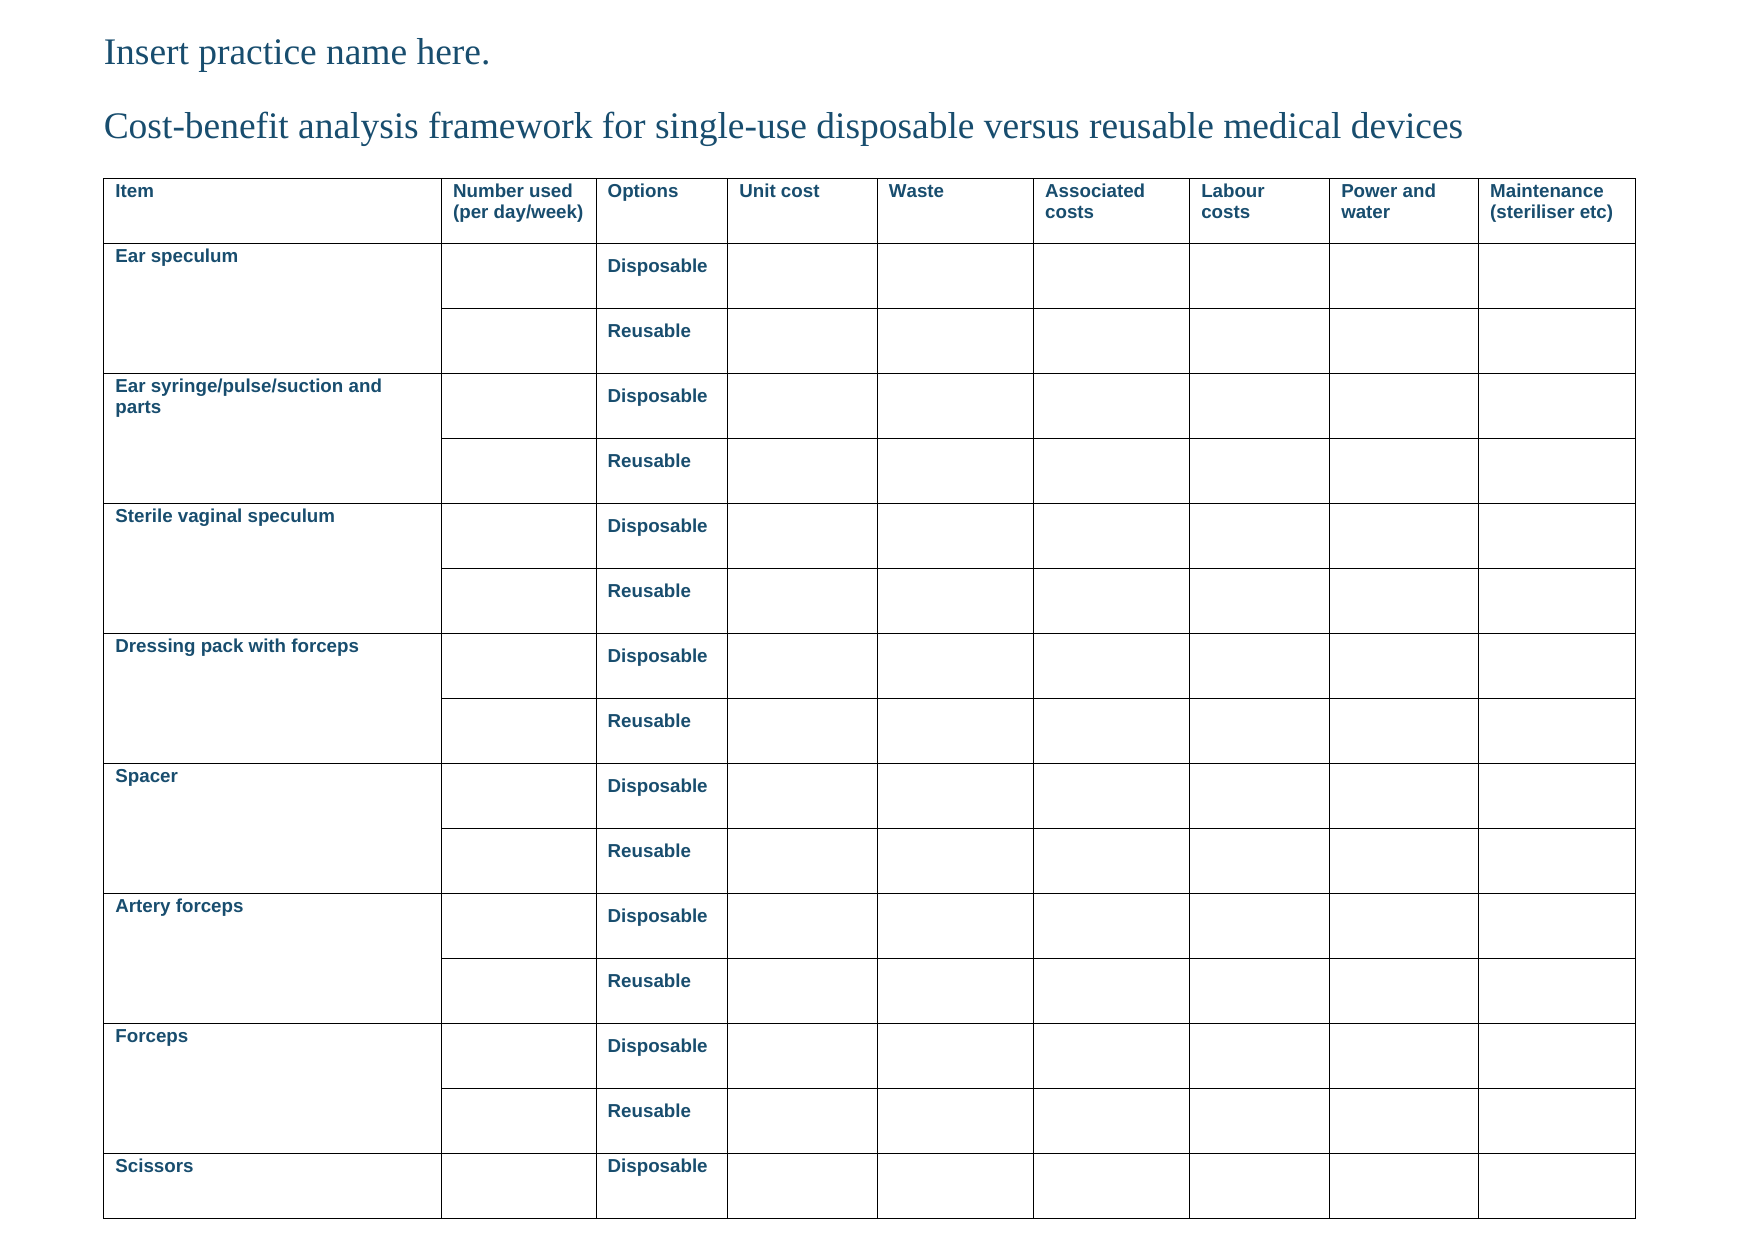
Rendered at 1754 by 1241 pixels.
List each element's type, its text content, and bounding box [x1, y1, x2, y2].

table_cell Disposable [597, 374, 727, 438]
table_header Number used (per day/week) [442, 179, 596, 243]
table_cell Reusable [597, 569, 727, 633]
table_cell Disposable [597, 504, 727, 568]
table_cell Reusable [597, 829, 727, 893]
table_cell Ear syringe/pulse/suction and parts [104, 374, 441, 503]
table_cell Reusable [597, 439, 727, 503]
table_cell Sterile vaginal speculum [104, 504, 441, 633]
table_cell Disposable [597, 1024, 727, 1088]
table_header Power and water [1330, 179, 1478, 243]
table_cell Disposable [597, 244, 727, 308]
table_header Associated costs [1034, 179, 1189, 243]
table_cell Artery forceps [104, 894, 441, 1023]
table_cell Ear speculum [104, 244, 441, 373]
table_cell Disposable [597, 1154, 727, 1218]
table_cell Scissors [104, 1154, 441, 1218]
table_header Unit cost [728, 179, 877, 243]
table_cell Reusable [597, 699, 727, 763]
table_header Labour costs [1190, 179, 1329, 243]
table_cell Dressing pack with forceps [104, 634, 441, 763]
table_header Waste [878, 179, 1033, 243]
table_cell Forceps [104, 1024, 441, 1153]
table_cell Disposable [597, 764, 727, 828]
table_header Item [104, 179, 441, 243]
table_cell Disposable [597, 634, 727, 698]
table_cell Reusable [597, 959, 727, 1023]
table_cell Reusable [597, 309, 727, 373]
table_header Options [597, 179, 727, 243]
table_header Maintenance (steriliser etc) [1479, 179, 1635, 243]
table_cell Disposable [597, 894, 727, 958]
table_cell Reusable [597, 1089, 727, 1153]
table_cell Spacer [104, 764, 441, 893]
text Cost-benefit analysis framework for single-use disposable versus reusable medical devices [103, 104, 1636, 147]
